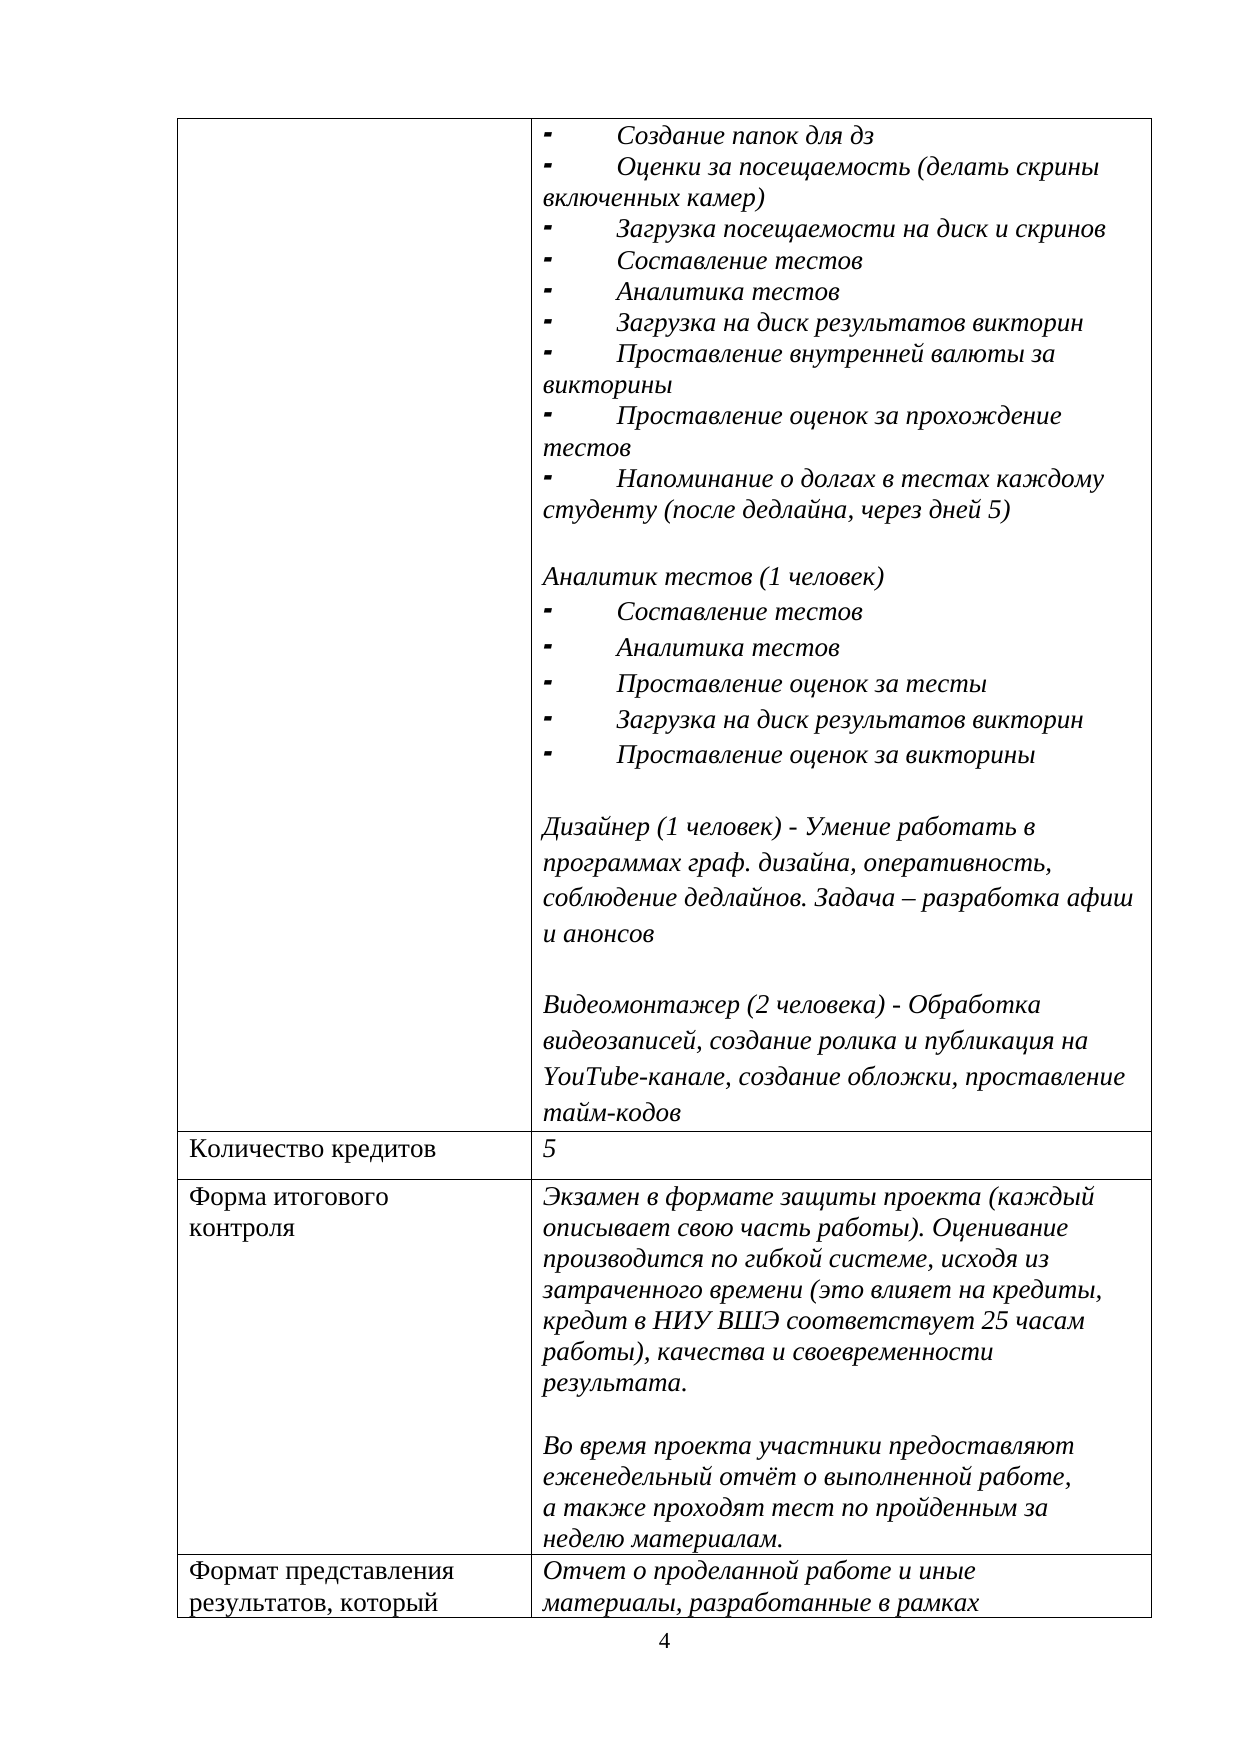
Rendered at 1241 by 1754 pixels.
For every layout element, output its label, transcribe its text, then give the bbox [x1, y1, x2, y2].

table_cell Форма итогового контроля [178, 1180, 531, 1553]
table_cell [178, 119, 531, 1131]
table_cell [532, 119, 1151, 1131]
table_cell Экзамен в формате защиты проекта (каждый описывает свою часть работы). Оценивание производится по гибкой системе, исходя из затраченного времени (это влияет на кредиты, кредит в НИУ ВШЭ соответствует 25 часам работы), качества и своевременности результата. Во время проекта участники предоставляют еженедельный отчёт о выполненной работе, а также проходят тест по пройденным за неделю материалам. [532, 1180, 1151, 1553]
table_cell 5 [532, 1132, 1151, 1179]
table_cell Количество кредитов [178, 1132, 531, 1179]
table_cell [532, 1555, 1151, 1617]
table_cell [178, 1555, 531, 1617]
